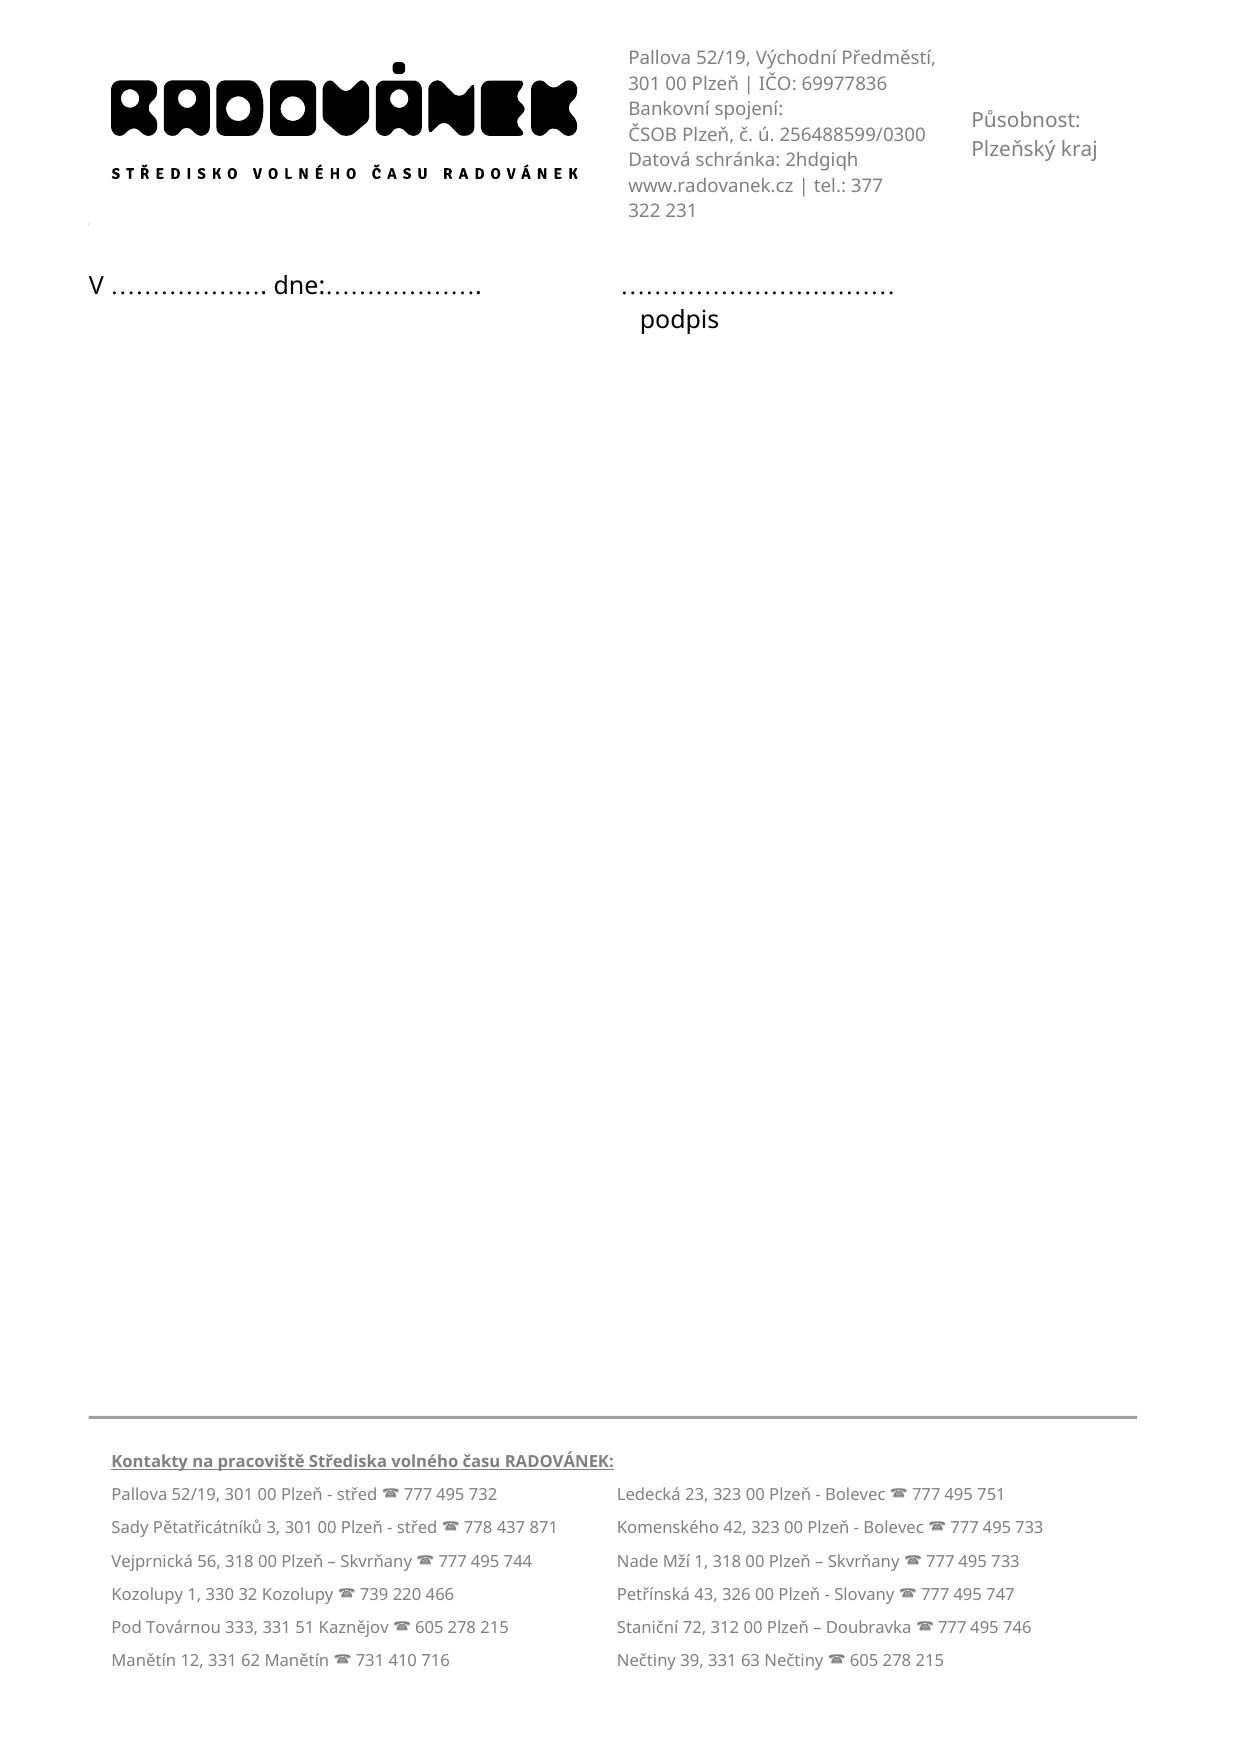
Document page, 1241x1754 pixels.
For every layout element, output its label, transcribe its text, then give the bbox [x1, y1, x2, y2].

text V ………………. dne:………………. …………………………… [89, 267, 1137, 301]
text podpis [89, 301, 1137, 336]
